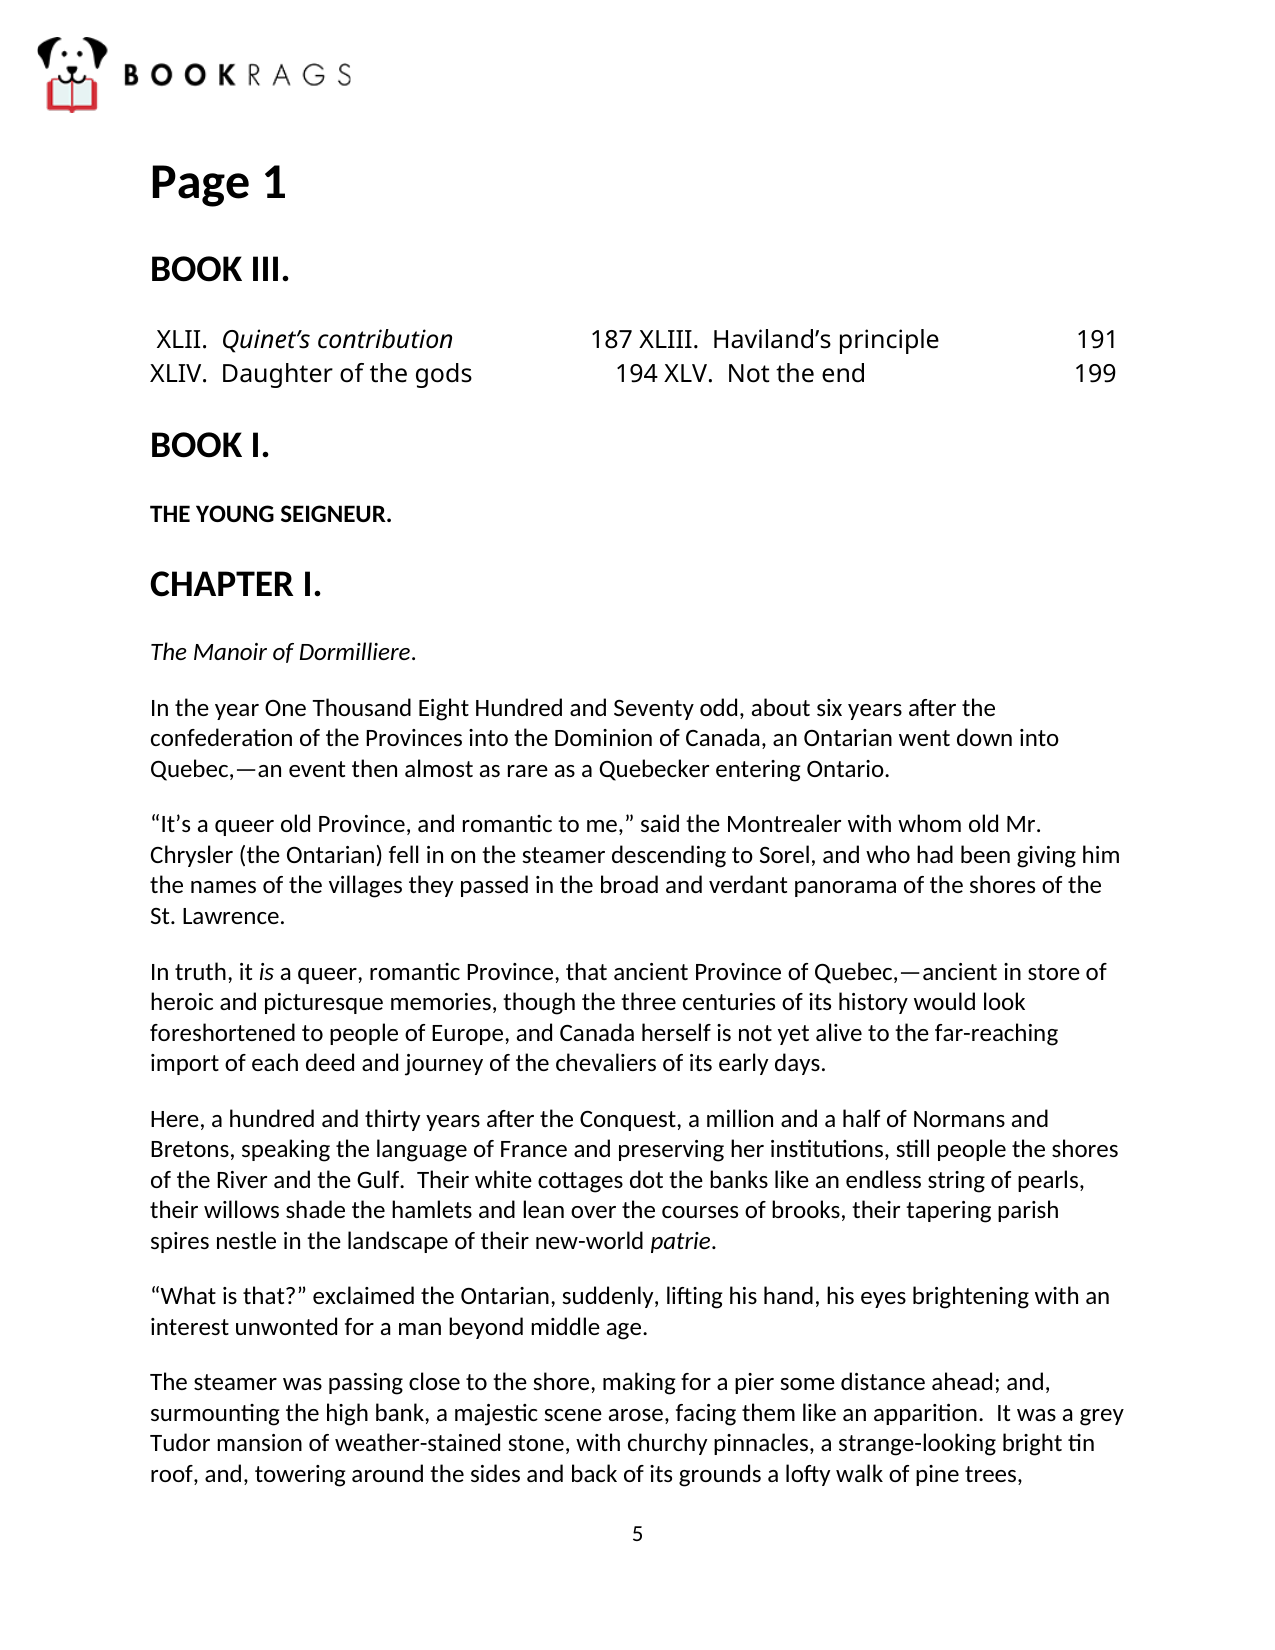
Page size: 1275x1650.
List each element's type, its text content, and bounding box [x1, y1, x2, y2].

text “What is that?” exclaimed the Ontarian, suddenly, lifting his hand, his eyes brightening with an interest unwonted for a man beyond middle age. [150, 1280, 1125, 1341]
text Here, a hundred and thirty years after the Conquest, a million and a half of Normans and Bretons, speaking the language of France and preserving her institutions, still people the shores of the River and the Gulf. Their white cottages dot the banks like an endless string of pearls, their willows shade the hamlets and lean over the courses of brooks, their tapering parish spires nestle in the landscape of their new-world patrie. [150, 1103, 1125, 1255]
text XLII. Quinet’s contribution 187 XLIII. Haviland’s principle 191 XLIV. Daughter of the gods 194 XLV. Not the end 199 [150, 322, 1125, 390]
text “It’s a queer old Province, and romantic to me,” said the Montrealer with whom old Mr. Chrysler (the Ontarian) fell in on the steamer descending to Sorel, and who had been giving him the names of the villages they passed in the broad and verdant panorama of the shores of the St. Lawrence. [150, 808, 1125, 931]
text The Manoir of Dormilliere. [150, 636, 1125, 667]
text BOOK I. [150, 421, 1125, 467]
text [150, 1366, 1125, 1488]
text In the year One Thousand Eight Hundred and Seventy odd, about six years after the confederation of the Provinces into the Dominion of Canada, an Ontarian went down into Quebec,—­an event then almost as rare as a Quebecker entering Ontario. [150, 692, 1125, 783]
picture [37, 37, 351, 113]
text In truth, it is a queer, romantic Province, that ancient Province of Quebec,—­ancient in store of heroic and picturesque memories, though the three centuries of its history would look foreshortened to people of Europe, and Canada herself is not yet alive to the far-reaching import of each deed and journey of the chevaliers of its early days. [150, 956, 1125, 1078]
text Page 1 [150, 150, 1125, 211]
text BOOK III. [150, 244, 1125, 290]
text CHAPTER I. [150, 559, 1125, 605]
text THE YOUNG SEIGNEUR. [150, 498, 1125, 528]
